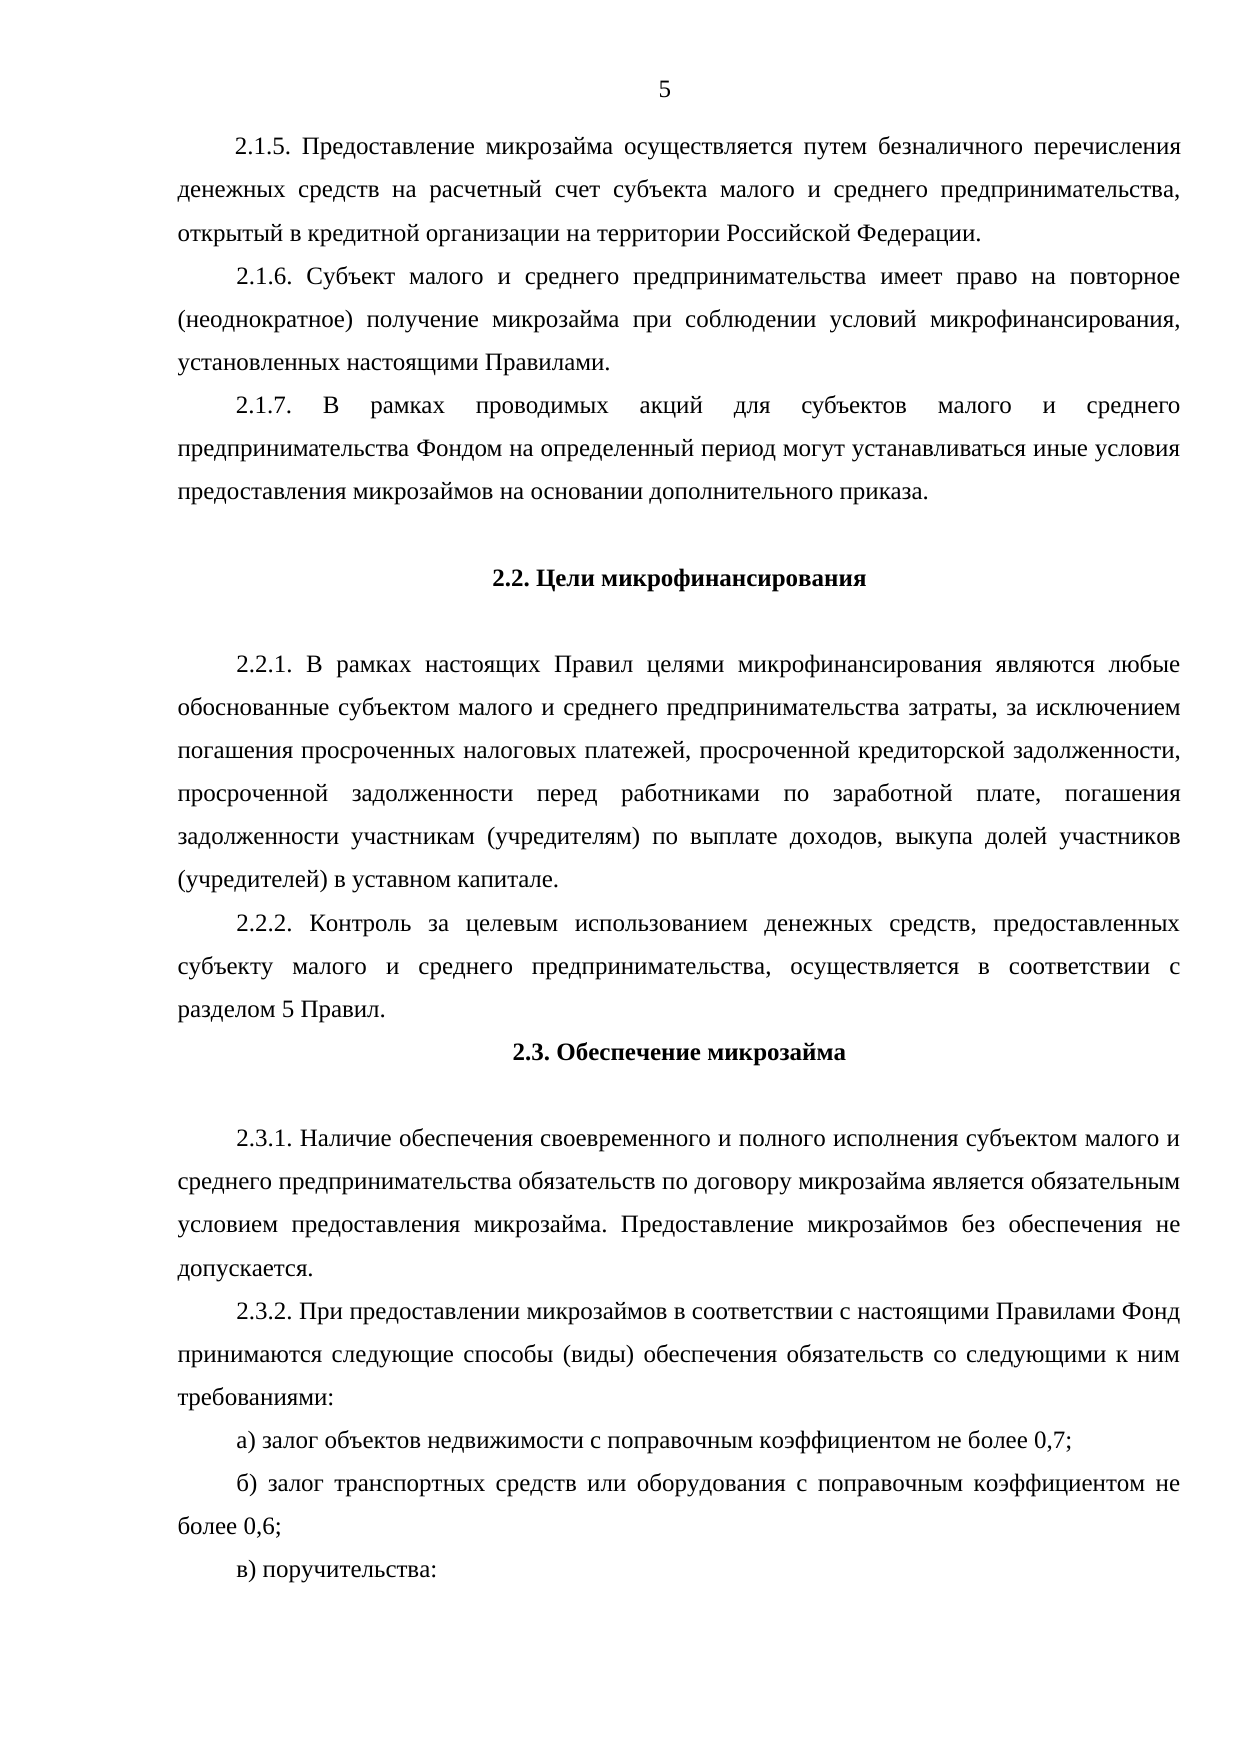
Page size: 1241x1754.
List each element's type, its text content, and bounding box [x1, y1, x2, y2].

text 2.1.6. Субъект малого и среднего предпринимательства имеет право на повторное (неоднократное) получение микрозайма при соблюдении условий микрофинансирования, установленных настоящими Правилами. [177, 261, 1181, 376]
text 2.2.1. В рамках настоящих Правил целями микрофинансирования являются любые обоснованные субъектом малого и среднего предпринимательства затраты, за исключением погашения просроченных налоговых платежей, просроченной кредиторской задолженности, просроченной задолженности перед работниками по заработной плате, погашения задолженности участникам (учредителям) по выплате доходов, выкупа долей участников (учредителей) в уставном капитале. [177, 649, 1181, 893]
text 2.2.2. Контроль за целевым использованием денежных средств, предоставленных субъекту малого и среднего предпринимательства, осуществляется в соответствии с разделом 5 Правил. [177, 908, 1181, 1023]
text в) поручительства: [177, 1554, 1181, 1583]
text 2.3. Обеспечение микрозайма [177, 1037, 1181, 1066]
text а) залог объектов недвижимости с поправочным коэффициентом не более 0,7; [177, 1425, 1181, 1454]
text б) залог транспортных средств или оборудования с поправочным коэффициентом не более 0,6; [177, 1468, 1181, 1540]
text 2.3.2. При предоставлении микрозаймов в соответствии с настоящими Правилами Фонд принимаются следующие способы (виды) обеспечения обязательств со следующими к ним требованиями: [177, 1296, 1181, 1411]
text 2.2. Цели микрофинансирования [177, 563, 1181, 591]
text 2.1.5. Предоставление микрозайма осуществляется путем безналичного перечисления денежных средств на расчетный счет субъекта малого и среднего предпринимательства, открытый в кредитной организации на территории Российской Федерации. [177, 131, 1181, 246]
text 2.1.7. В рамках проводимых акций для субъектов малого и среднего предпринимательства Фондом на определенный период могут устанавливаться иные условия предоставления микрозаймов на основании дополнительного приказа. [177, 390, 1181, 505]
text 2.3.1. Наличие обеспечения своевременного и полного исполнения субъектом малого и среднего предпринимательства обязательств по договору микрозайма является обязательным условием предоставления микрозайма. Предоставление микрозаймов без обеспечения не допускается. [177, 1123, 1181, 1281]
